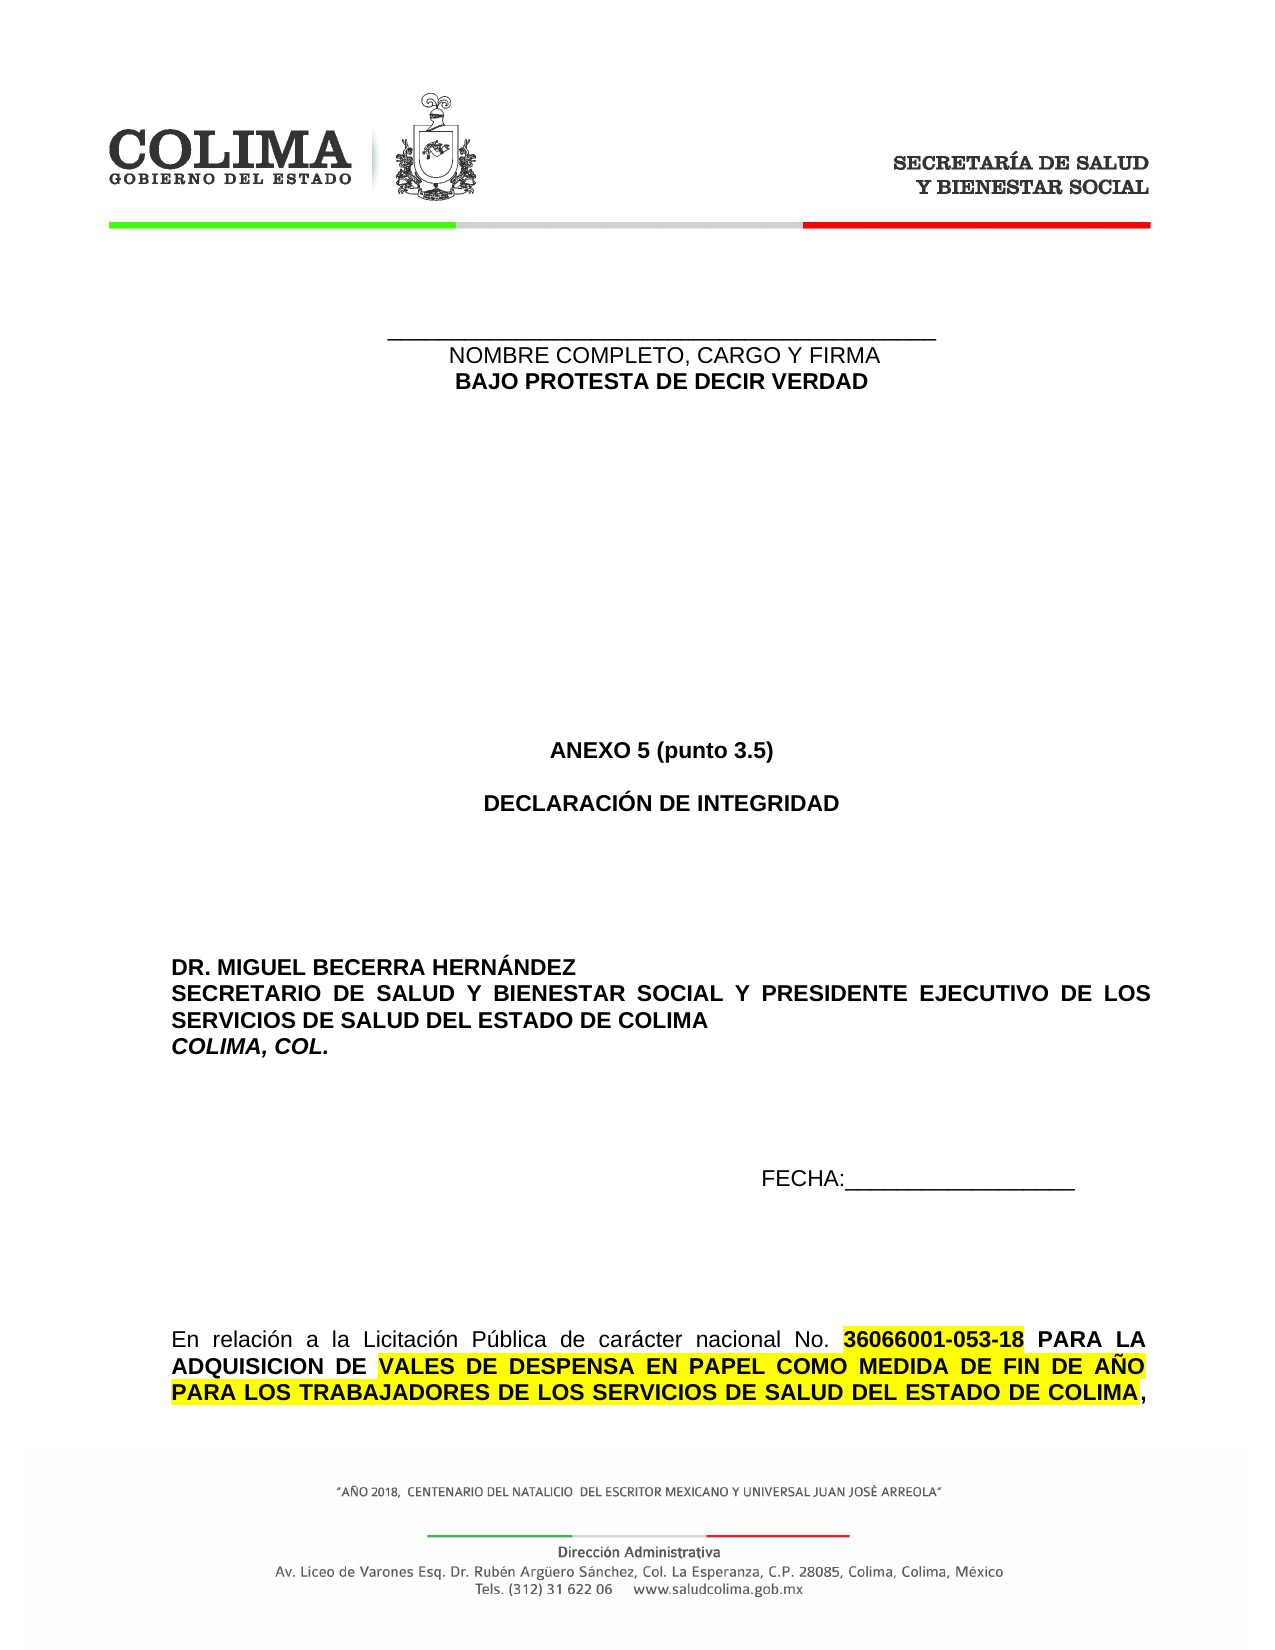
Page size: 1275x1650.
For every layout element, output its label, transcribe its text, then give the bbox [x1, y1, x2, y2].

text BAJO PROTESTA DE DECIR VERDAD [171, 368, 1152, 394]
text FECHA:__________________ [687, 1165, 1152, 1191]
text ANEXO 5 (punto 3.5) [171, 737, 1152, 763]
text DECLARACIÓN DE INTEGRIDAD [171, 790, 1152, 816]
subtitle DR. MIGUEL BECERRA HERNÁNDEZ [171, 954, 1152, 980]
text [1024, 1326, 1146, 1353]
text ___________________________________________ [171, 315, 1152, 342]
text SECRETARIO DE SALUD Y BIENESTAR SOCIAL Y PRESIDENTE EJECUTIVO DE LOS SERVICIOS DE SALUD DEL ESTADO DE COLIMA [171, 980, 1152, 1033]
picture [27, 1449, 1249, 1650]
subtitle COLIMA, COL. [171, 1033, 1152, 1059]
picture [0, 7, 1261, 238]
text NOMBRE COMPLETO, CARGO Y FIRMA [245, 342, 1152, 368]
